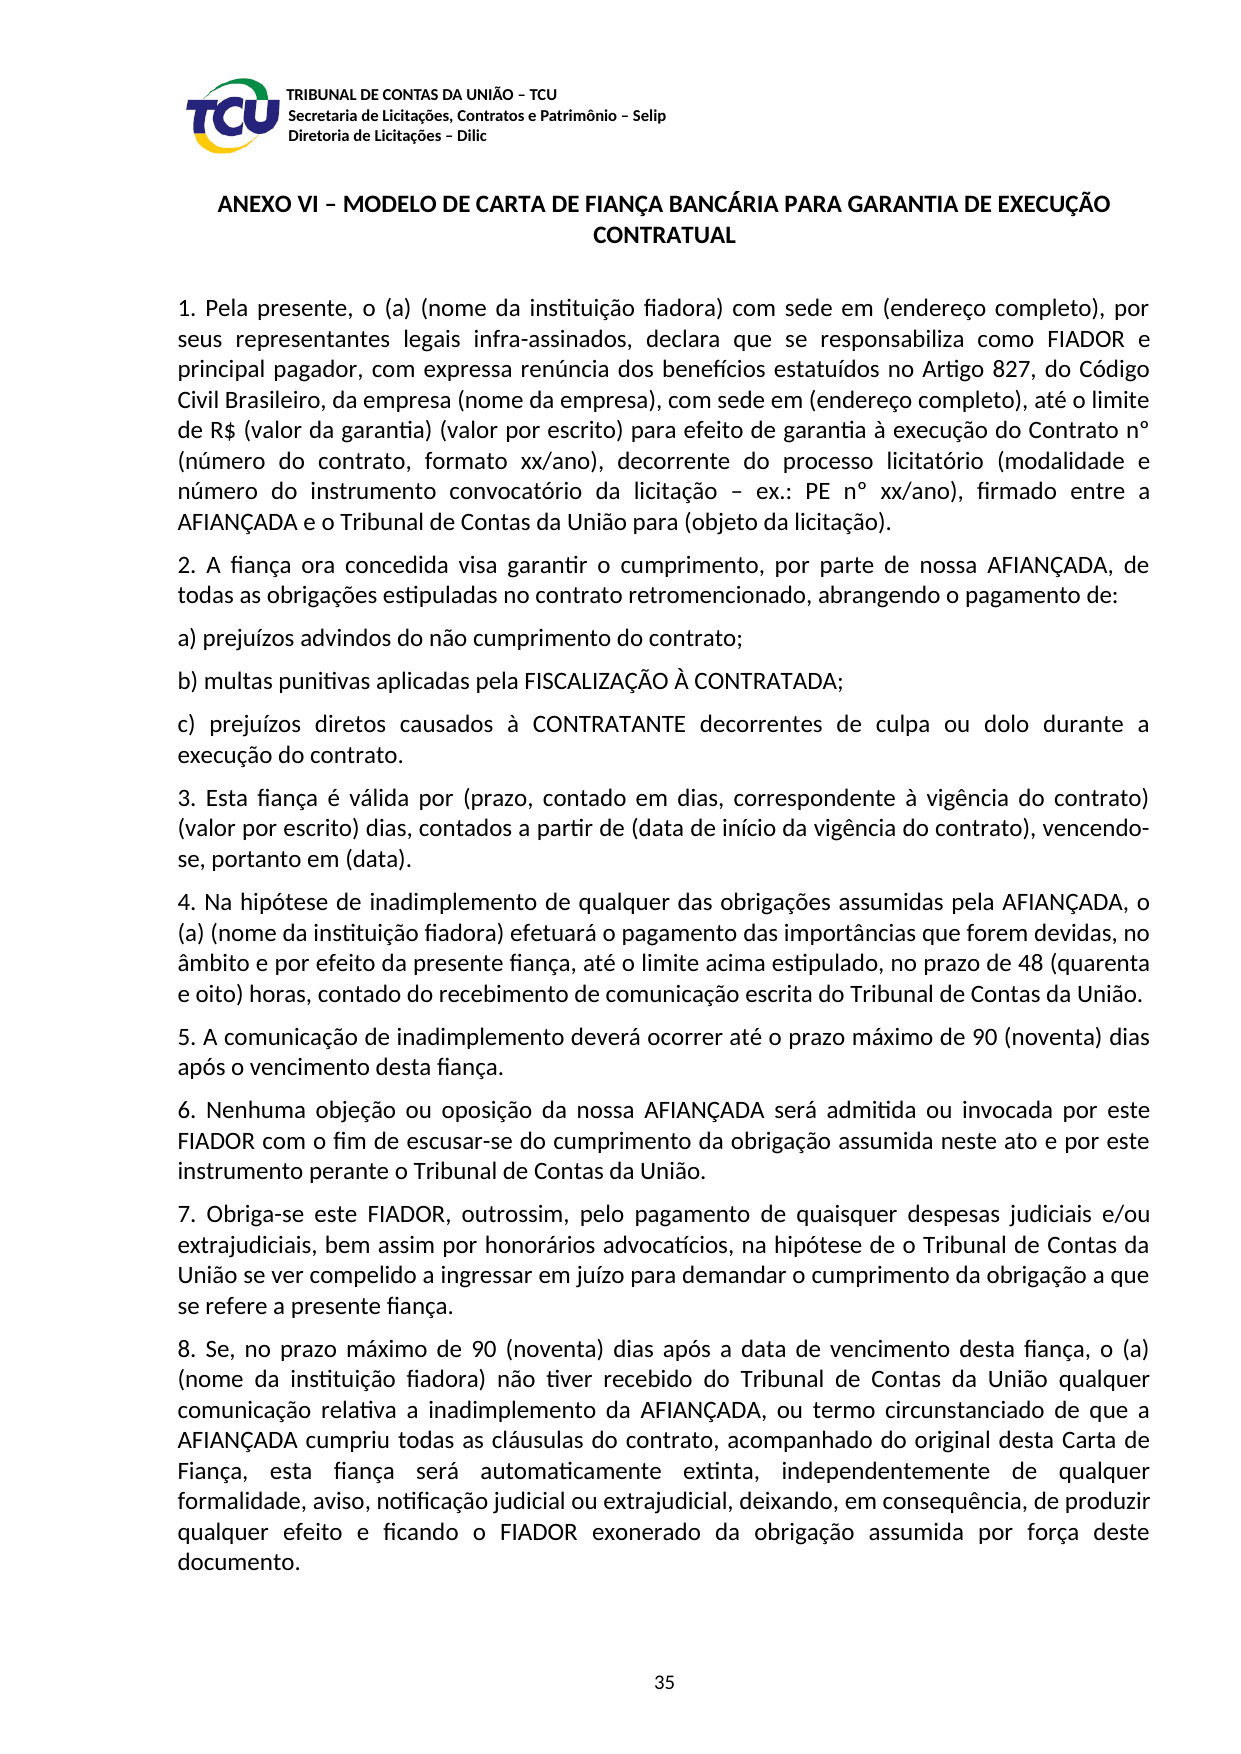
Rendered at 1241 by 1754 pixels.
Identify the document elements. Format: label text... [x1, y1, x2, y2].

text ANEXO VI – MODELO DE CARTA DE FIANÇA BANCÁRIA PARA GARANTIA DE EXECUÇÃO CONTRATUAL [177, 188, 1152, 249]
text 3. Esta fiança é válida por (prazo, contado em dias, correspondente à vigência do contrato) (valor por escrito) dias, contados a partir de (data de início da vigência do contrato), vencendo-se, portanto em (data). [177, 782, 1152, 874]
text a) prejuízos advindos do não cumprimento do contrato; [177, 622, 1152, 653]
text b) multas punitivas aplicadas pela FISCALIZAÇÃO À CONTRATADA; [177, 666, 1152, 696]
text 4. Na hipótese de inadimplemento de qualquer das obrigações assumidas pela AFIANÇADA, o (a) (nome da instituição fiadora) efetuará o pagamento das importâncias que forem devidas, no âmbito e por efeito da presente fiança, até o limite acima estipulado, no prazo de 48 (quarenta e oito) horas, contado do recebimento de comunicação escrita do Tribunal de Contas da União. [177, 886, 1152, 1008]
text 7. Obriga-se este FIADOR, outrossim, pelo pagamento de quaisquer despesas judiciais e/ou extrajudiciais, bem assim por honorários advocatícios, na hipótese de o Tribunal de Contas da União se ver compelido a ingressar em juízo para demandar o cumprimento da obrigação a que se refere a presente fiança. [177, 1198, 1152, 1320]
text 5. A comunicação de inadimplemento deverá ocorrer até o prazo máximo de 90 (noventa) dias após o vencimento desta fiança. [177, 1021, 1152, 1082]
text c) prejuízos diretos causados à CONTRATANTE decorrentes de culpa ou dolo durante a execução do contrato. [177, 708, 1152, 769]
text 8. Se, no prazo máximo de 90 (noventa) dias após a data de vencimento desta fiança, o (a) (nome da instituição fiadora) não tiver recebido do Tribunal de Contas da União qualquer comunicação relativa a inadimplemento da AFIANÇADA, ou termo circunstanciado de que a AFIANÇADA cumpriu todas as cláusulas do contrato, acompanhado do original desta Carta de Fiança, esta fiança será automaticamente extinta, independentemente de qualquer formalidade, aviso, notificação judicial ou extrajudicial, deixando, em consequência, de produzir qualquer efeito e ficando o FIADOR exonerado da obrigação assumida por força deste documento. [177, 1333, 1152, 1577]
text 6. Nenhuma objeção ou oposição da nossa AFIANÇADA será admitida ou invocada por este FIADOR com o fim de escusar-se do cumprimento da obrigação assumida neste ato e por este instrumento perante o Tribunal de Contas da União. [177, 1094, 1152, 1186]
text 2. A fiança ora concedida visa garantir o cumprimento, por parte de nossa AFIANÇADA, de todas as obrigações estipuladas no contrato retromencionado, abrangendo o pagamento de: [177, 549, 1152, 610]
text 1. Pela presente, o (a) (nome da instituição fiadora) com sede em (endereço completo), por seus representantes legais infra-assinados, declara que se responsabiliza como FIADOR e principal pagador, com expressa renúncia dos benefícios estatuídos no Artigo 827, do Código Civil Brasileiro, da empresa (nome da empresa), com sede em (endereço completo), até o limite de R$ (valor da garantia) (valor por escrito) para efeito de garantia à execução do Contrato nº (número do contrato, formato xx/ano), decorrente do processo licitatório (modalidade e número do instrumento convocatório da licitação – ex.: PE nº xx/ano), firmado entre a AFIANÇADA e o Tribunal de Contas da União para (objeto da licitação). [177, 292, 1152, 536]
